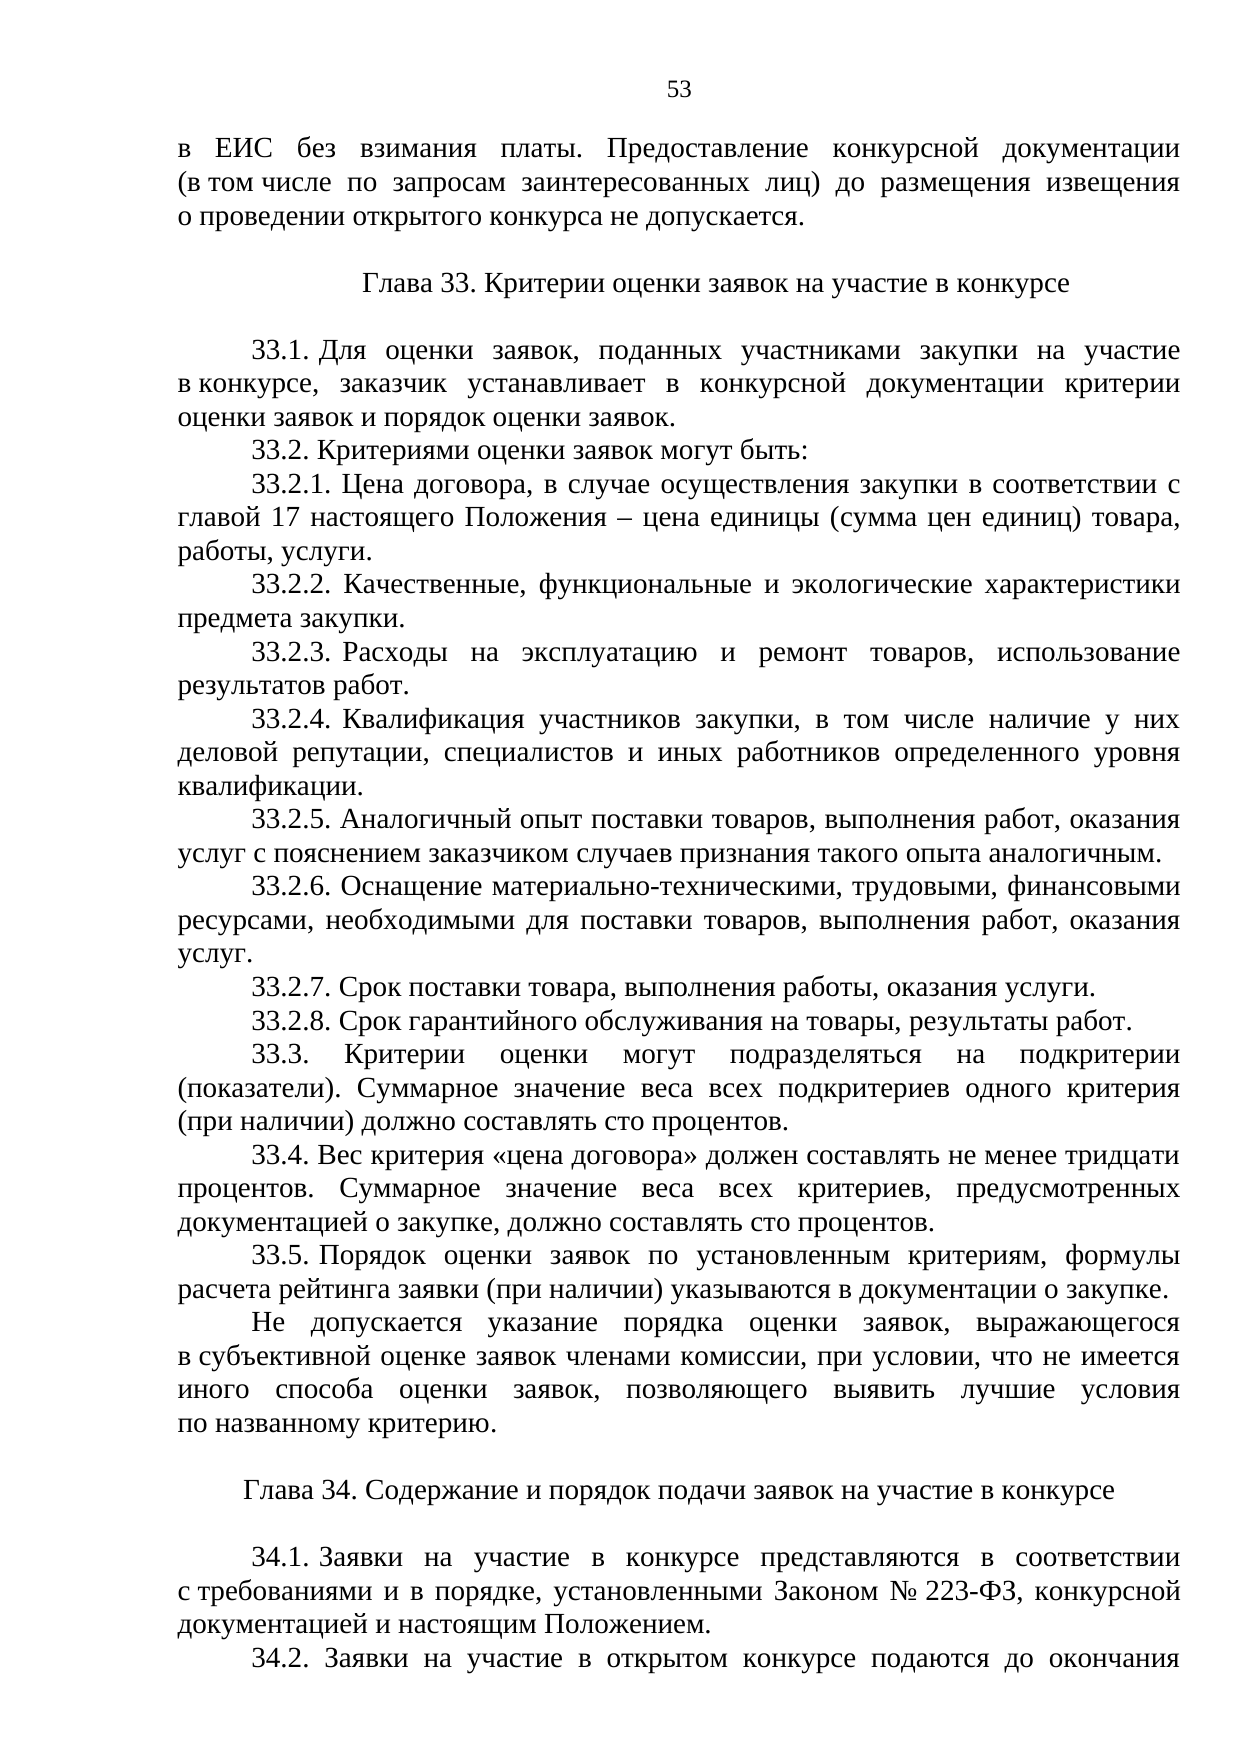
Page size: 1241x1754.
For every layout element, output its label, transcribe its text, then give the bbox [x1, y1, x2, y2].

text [177, 131, 1181, 231]
text 33.4. Вес критерия «цена договора» должен составлять не менее тридцати процентов. Суммарное значение веса всех критериев, предусмотренных документацией о закупке, должно составлять сто процентов. [177, 1137, 1181, 1237]
text 33.1. Для оценки заявок, поданных участниками закупки на участие в конкурсе, заказчик устанавливает в конкурсной документации критерии оценки заявок и порядок оценки заявок. [177, 332, 1181, 432]
text 33.2.2. Качественные, функциональные и экологические характеристики предмета закупки. [177, 567, 1181, 634]
text 33.2.1. Цена договора, в случае осуществления закупки в соответствии с главой 17 настоящего Положения – цена единицы (сумма цен единиц) товара, работы, услуги. [177, 466, 1181, 567]
list Глава 34. Содержание и порядок подачи заявок на участие в конкурсе [177, 1472, 1181, 1506]
text Не допускается указание порядка оценки заявок, выражающегося в субъективной оценке заявок членами комиссии, при условии, что не имеется иного способа оценки заявок, позволяющего выявить лучшие условия по названному критерию. [177, 1304, 1181, 1439]
text 33.2.3. Расходы на эксплуатацию и ремонт товаров, использование результатов работ. [177, 634, 1181, 701]
text 33.2. Критериями оценки заявок могут быть: [177, 432, 1181, 466]
text 33.2.6. Оснащение материально-техническими, трудовыми, финансовыми ресурсами, необходимыми для поставки товаров, выполнения работ, оказания услуг. [177, 868, 1181, 969]
text 33.3. Критерии оценки могут подразделяться на подкритерии (показатели). Суммарное значение веса всех подкритериев одного критерия (при наличии) должно составлять сто процентов. [177, 1036, 1181, 1137]
text 34.1. Заявки на участие в конкурсе представляются в соответствии с требованиями и в порядке, установленными Законом № 223-ФЗ, конкурсной документацией и настоящим Положением. [177, 1539, 1181, 1640]
text 33.2.4. Квалификация участников закупки, в том числе наличие у них деловой репутации, специалистов и иных работников определенного уровня квалификации. [177, 701, 1181, 801]
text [177, 1640, 1181, 1673]
text 33.2.8. Срок гарантийного обслуживания на товары, результаты работ. [177, 1003, 1181, 1036]
text 33.2.5. Аналогичный опыт поставки товаров, выполнения работ, оказания услуг с пояснением заказчиком случаев признания такого опыта аналогичным. [177, 801, 1181, 868]
text Глава 33. Критерии оценки заявок на участие в конкурсе [177, 265, 1181, 298]
text 33.5. Порядок оценки заявок по установленным критериям, формулы расчета рейтинга заявки (при наличии) указываются в документации о закупке. [177, 1237, 1181, 1304]
text 33.2.7. Срок поставки товара, выполнения работы, оказания услуги. [177, 969, 1181, 1003]
